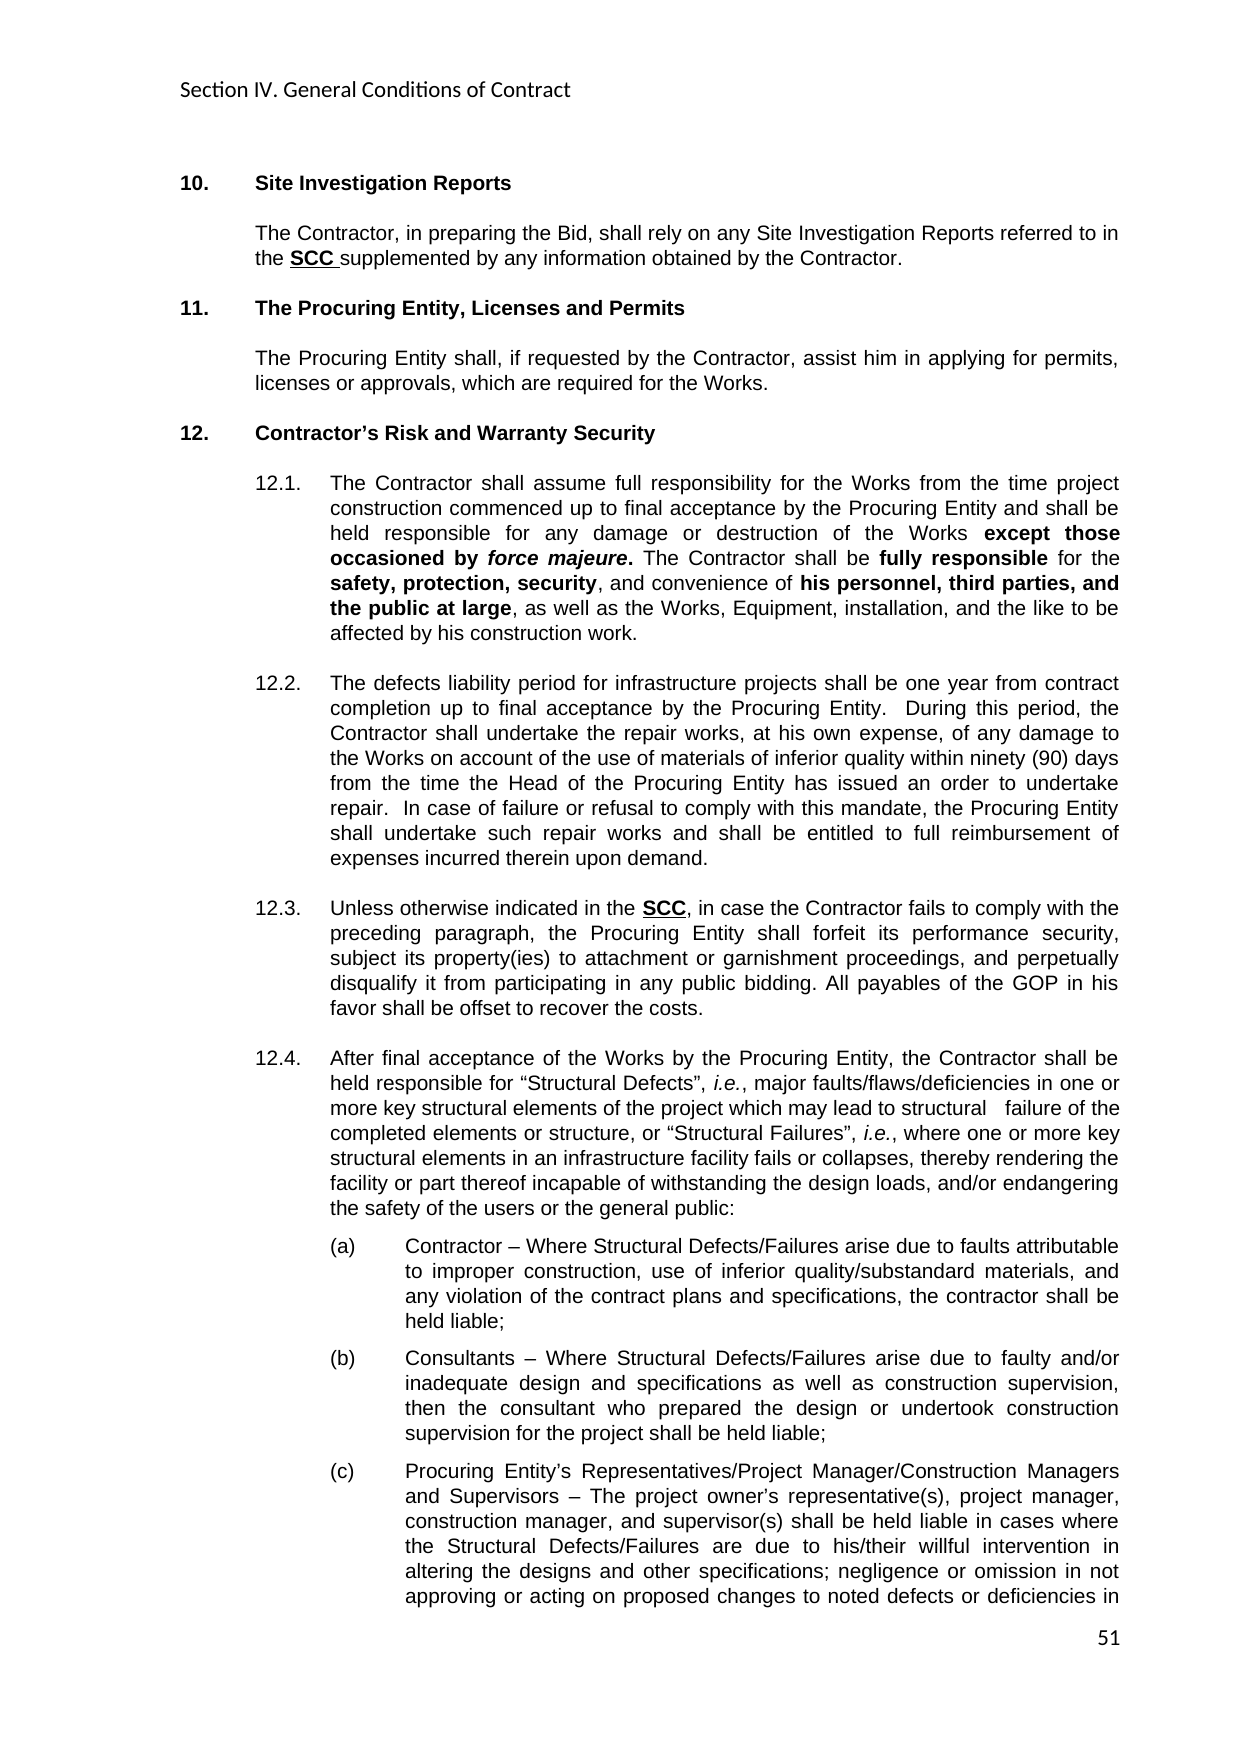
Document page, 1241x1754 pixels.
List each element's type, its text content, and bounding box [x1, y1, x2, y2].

list After final acceptance of the Works by the Procuring Entity, the Contractor shall be held responsible for “Structural Defects”, i.e., major faults/flaws/deficiencies in one or more key structural elements of the project which may lead to structural failure of the completed elements or structure, or “Structural Failures”, i.e., where one or more key structural elements in an infrastructure facility fails or collapses, thereby rendering the facility or part thereof incapable of withstanding the design loads, and/or endangering the safety of the users or the general public: [255, 1045, 1120, 1220]
list The Contractor shall assume full responsibility for the Works from the time project construction commenced up to final acceptance by the Procuring Entity and shall be held responsible for any damage or destruction of the Works except those occasioned by force majeure. The Contractor shall be fully responsible for the safety, protection, security, and convenience of his personnel, third parties, and the public at large, as well as the Works, Equipment, installation, and the like to be affected by his construction work. [255, 470, 1120, 645]
list Unless otherwise indicated in the SCC, in case the Contractor fails to comply with the preceding paragraph, the Procuring Entity shall forfeit its performance security, subject its property(ies) to attachment or garnishment proceedings, and perpetually disqualify it from participating in any public bidding. All payables of the GOP in his favor shall be offset to recover the costs. [255, 895, 1120, 1020]
text The Procuring Entity shall, if requested by the Contractor, assist him in applying for permits, licenses or approvals, which are required for the Works. [255, 345, 1120, 395]
list Contractor – Where Structural Defects/Failures arise due to faults attributable to improper construction, use of inferior quality/substandard materials, and any violation of the contract plans and specifications, the contractor shall be held liable; [330, 1232, 1120, 1332]
list The Procuring Entity, Licenses and Permits [180, 295, 1120, 320]
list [330, 1457, 1120, 1607]
list Consultants – Where Structural Defects/Failures arise due to faulty and/or inadequate design and specifications as well as construction supervision, then the consultant who prepared the design or undertook construction supervision for the project shall be held liable; [330, 1345, 1120, 1445]
list Contractor’s Risk and Warranty Security [180, 420, 1120, 445]
list Site Investigation Reports [180, 170, 1120, 195]
text The Contractor, in preparing the Bid, shall rely on any Site Investigation Reports referred to in the SCC supplemented by any information obtained by the Contractor. [255, 220, 1120, 270]
list The defects liability period for infrastructure projects shall be one year from contract completion up to final acceptance by the Procuring Entity. During this period, the Contractor shall undertake the repair works, at his own expense, of any damage to the Works on account of the use of materials of inferior quality within ninety (90) days from the time the Head of the Procuring Entity has issued an order to undertake repair. In case of failure or refusal to comply with this mandate, the Procuring Entity shall undertake such repair works and shall be entitled to full reimbursement of expenses incurred therein upon demand. [255, 670, 1120, 870]
